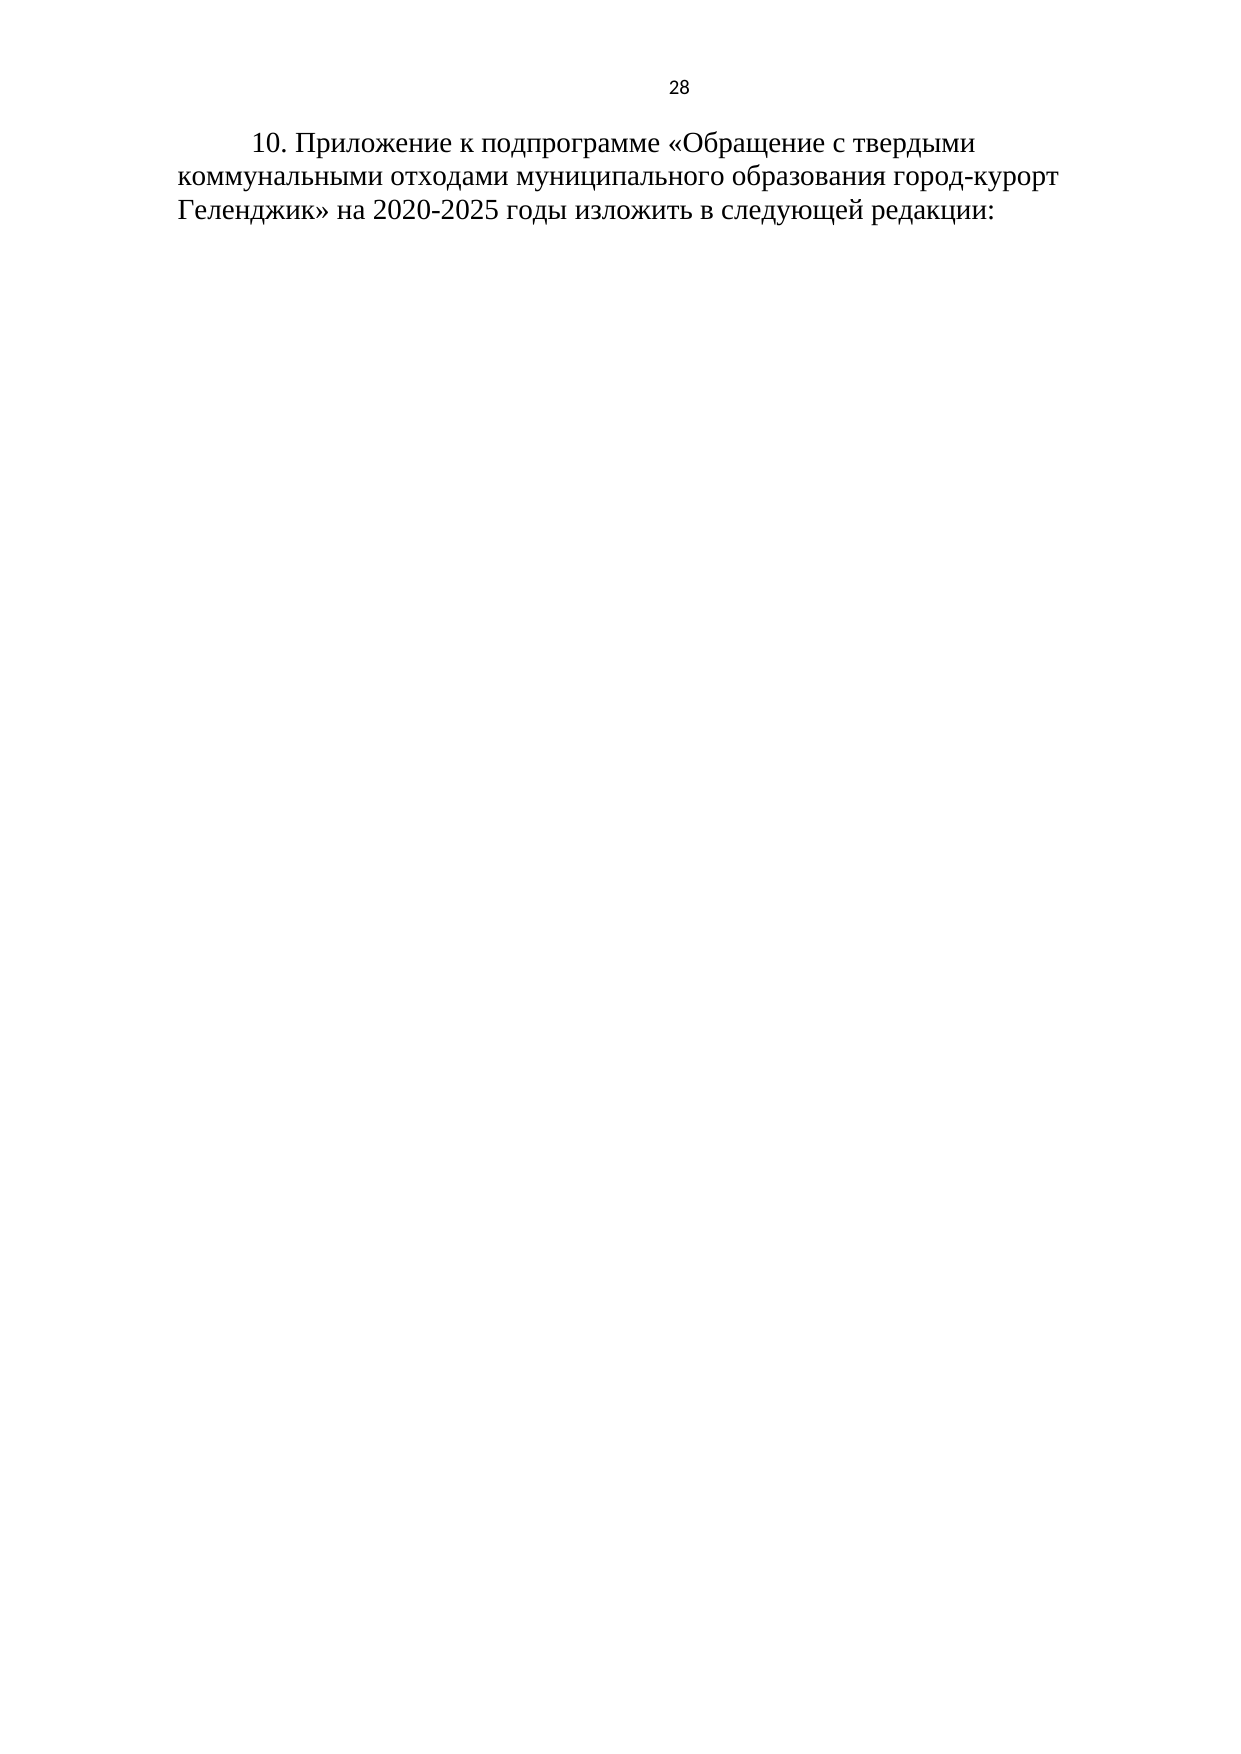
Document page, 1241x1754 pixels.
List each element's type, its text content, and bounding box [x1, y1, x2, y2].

text 10. Приложение к подпрограмме «Обращение с твердыми коммунальными отходами муниципального образования город-курорт Геленджик» на 2020-2025 годы изложить в следующей редакции: [177, 125, 1181, 225]
